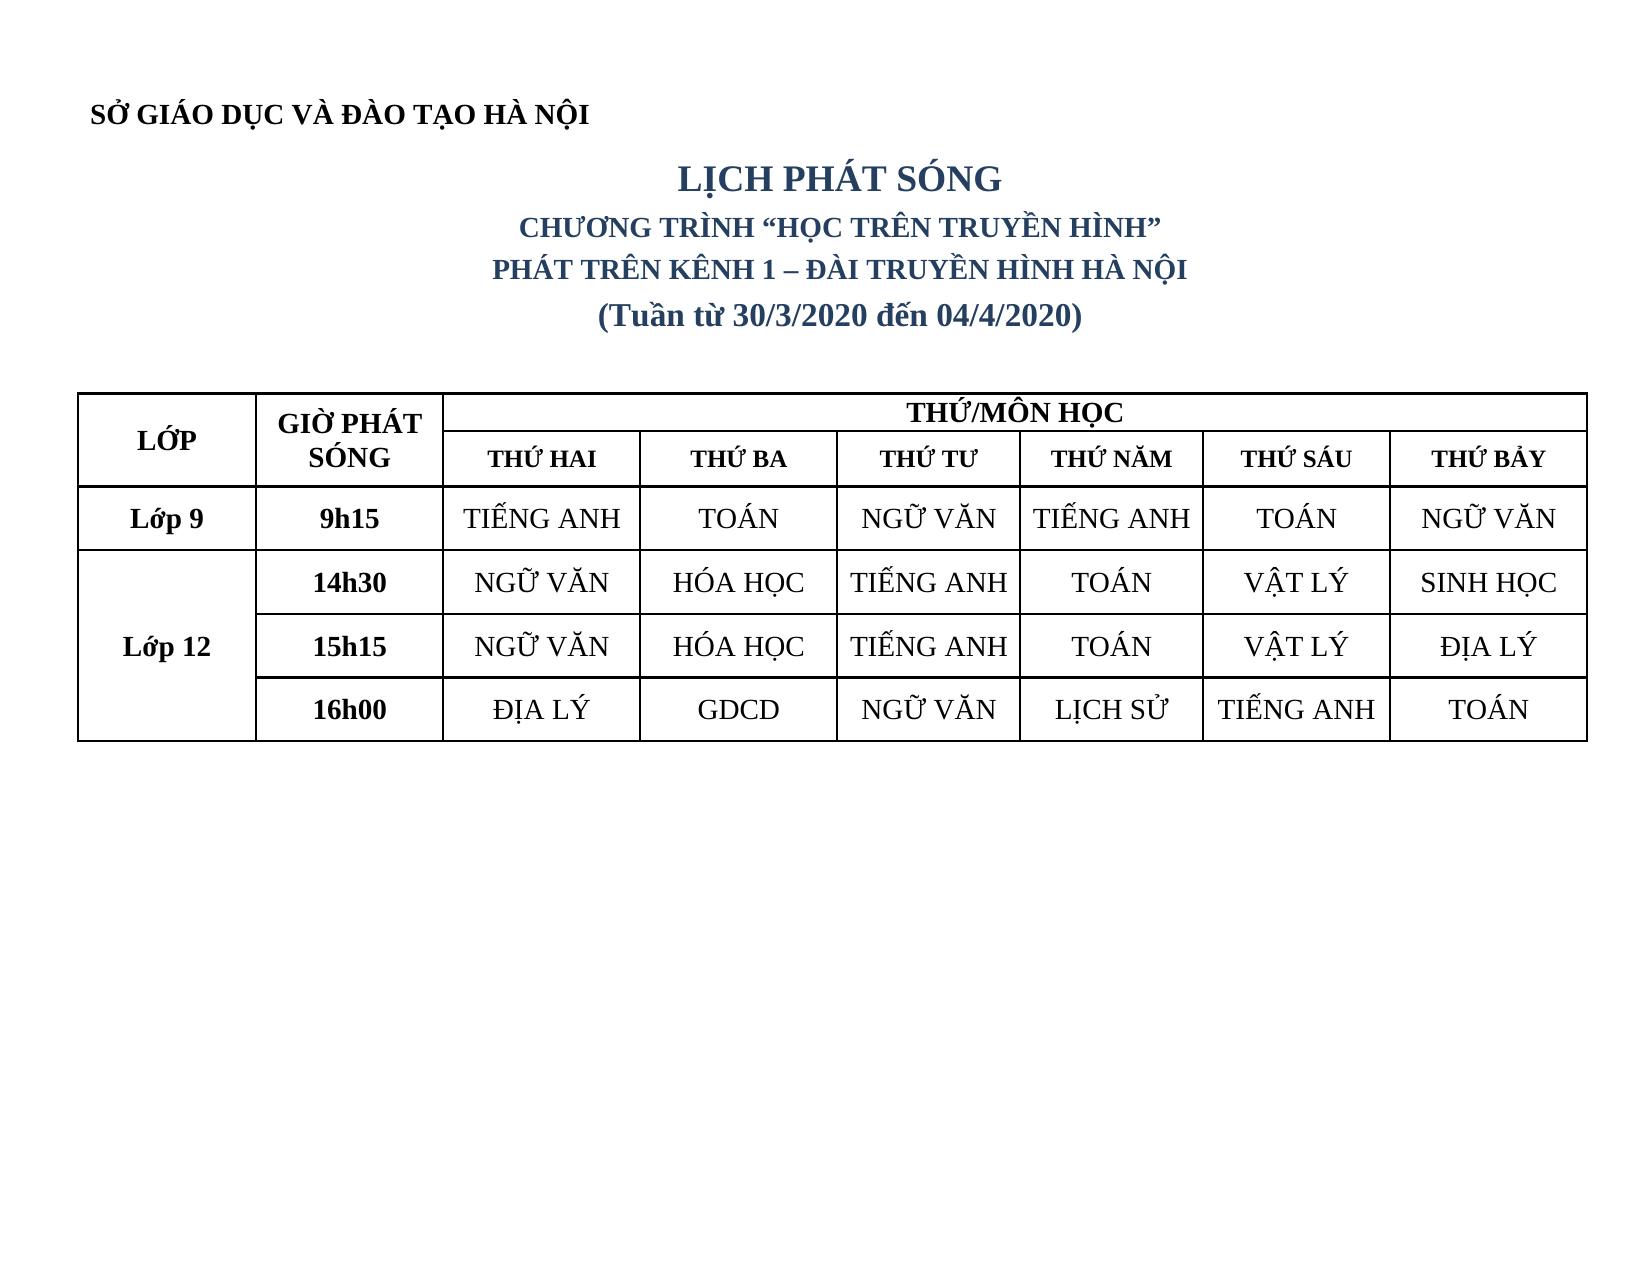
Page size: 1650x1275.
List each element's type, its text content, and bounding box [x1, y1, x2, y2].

table_cell TOÁN [1204, 488, 1389, 549]
table_cell ĐỊA LÝ [444, 679, 639, 740]
table_header THỨ/MÔN HỌC [444, 395, 1586, 430]
table_cell HÓA HỌC [641, 551, 836, 613]
subtitle LỊCH PHÁT SÓNG [90, 156, 1590, 199]
table_cell NGỮ VĂN [444, 551, 639, 613]
table_cell 14h30 [257, 551, 442, 613]
table_cell NGỮ VĂN [838, 488, 1019, 549]
table_cell 16h00 [257, 679, 442, 740]
table_cell NGỮ VĂN [1391, 488, 1586, 549]
table_cell HÓA HỌC [641, 615, 836, 676]
table_cell TIẾNG ANH [838, 551, 1019, 613]
table_header LỚP [79, 395, 255, 485]
table_cell THỨ NĂM [1021, 432, 1202, 485]
table_cell 15h15 [257, 615, 442, 676]
table_cell THỨ HAI [444, 432, 639, 485]
subtitle (Tuần từ 30/3/2020 đến 04/4/2020) [90, 295, 1590, 334]
table_cell TOÁN [1021, 551, 1202, 613]
table_cell THỨ SÁU [1204, 432, 1389, 485]
table_cell NGỮ VĂN [838, 679, 1019, 740]
table_cell TIẾNG ANH [1204, 679, 1389, 740]
text SỞ GIÁO DỤC VÀ ĐÀO TẠO HÀ NỘI [90, 97, 1590, 130]
table_cell Lớp 9 [79, 488, 255, 549]
table_cell SINH HỌC [1391, 551, 1586, 613]
table_cell NGỮ VĂN [444, 615, 639, 676]
table_cell GDCD [641, 679, 836, 740]
table_cell TOÁN [1021, 615, 1202, 676]
table_cell THỨ BẢY [1391, 432, 1586, 485]
table_cell TIẾNG ANH [838, 615, 1019, 676]
subtitle CHƯƠNG TRÌNH “HỌC TRÊN TRUYỀN HÌNH” [90, 210, 1590, 243]
table_cell LỊCH SỬ [1021, 679, 1202, 740]
table_cell TIẾNG ANH [1021, 488, 1202, 549]
table_cell VẬT LÝ [1204, 615, 1389, 676]
table_cell TOÁN [1391, 679, 1586, 740]
table_cell ĐỊA LÝ [1391, 615, 1586, 676]
table_cell TOÁN [641, 488, 836, 549]
table_cell THỨ TƯ [838, 432, 1019, 485]
table_cell VẬT LÝ [1204, 551, 1389, 613]
table_header GIỜ PHÁT SÓNG [257, 395, 442, 485]
table_cell TIẾNG ANH [444, 488, 639, 549]
subtitle PHÁT TRÊN KÊNH 1 – ĐÀI TRUYỀN HÌNH HÀ NỘI [90, 253, 1590, 286]
table_cell Lớp 12 [79, 551, 255, 740]
table_cell THỨ BA [641, 432, 836, 485]
table_cell 9h15 [257, 488, 442, 549]
